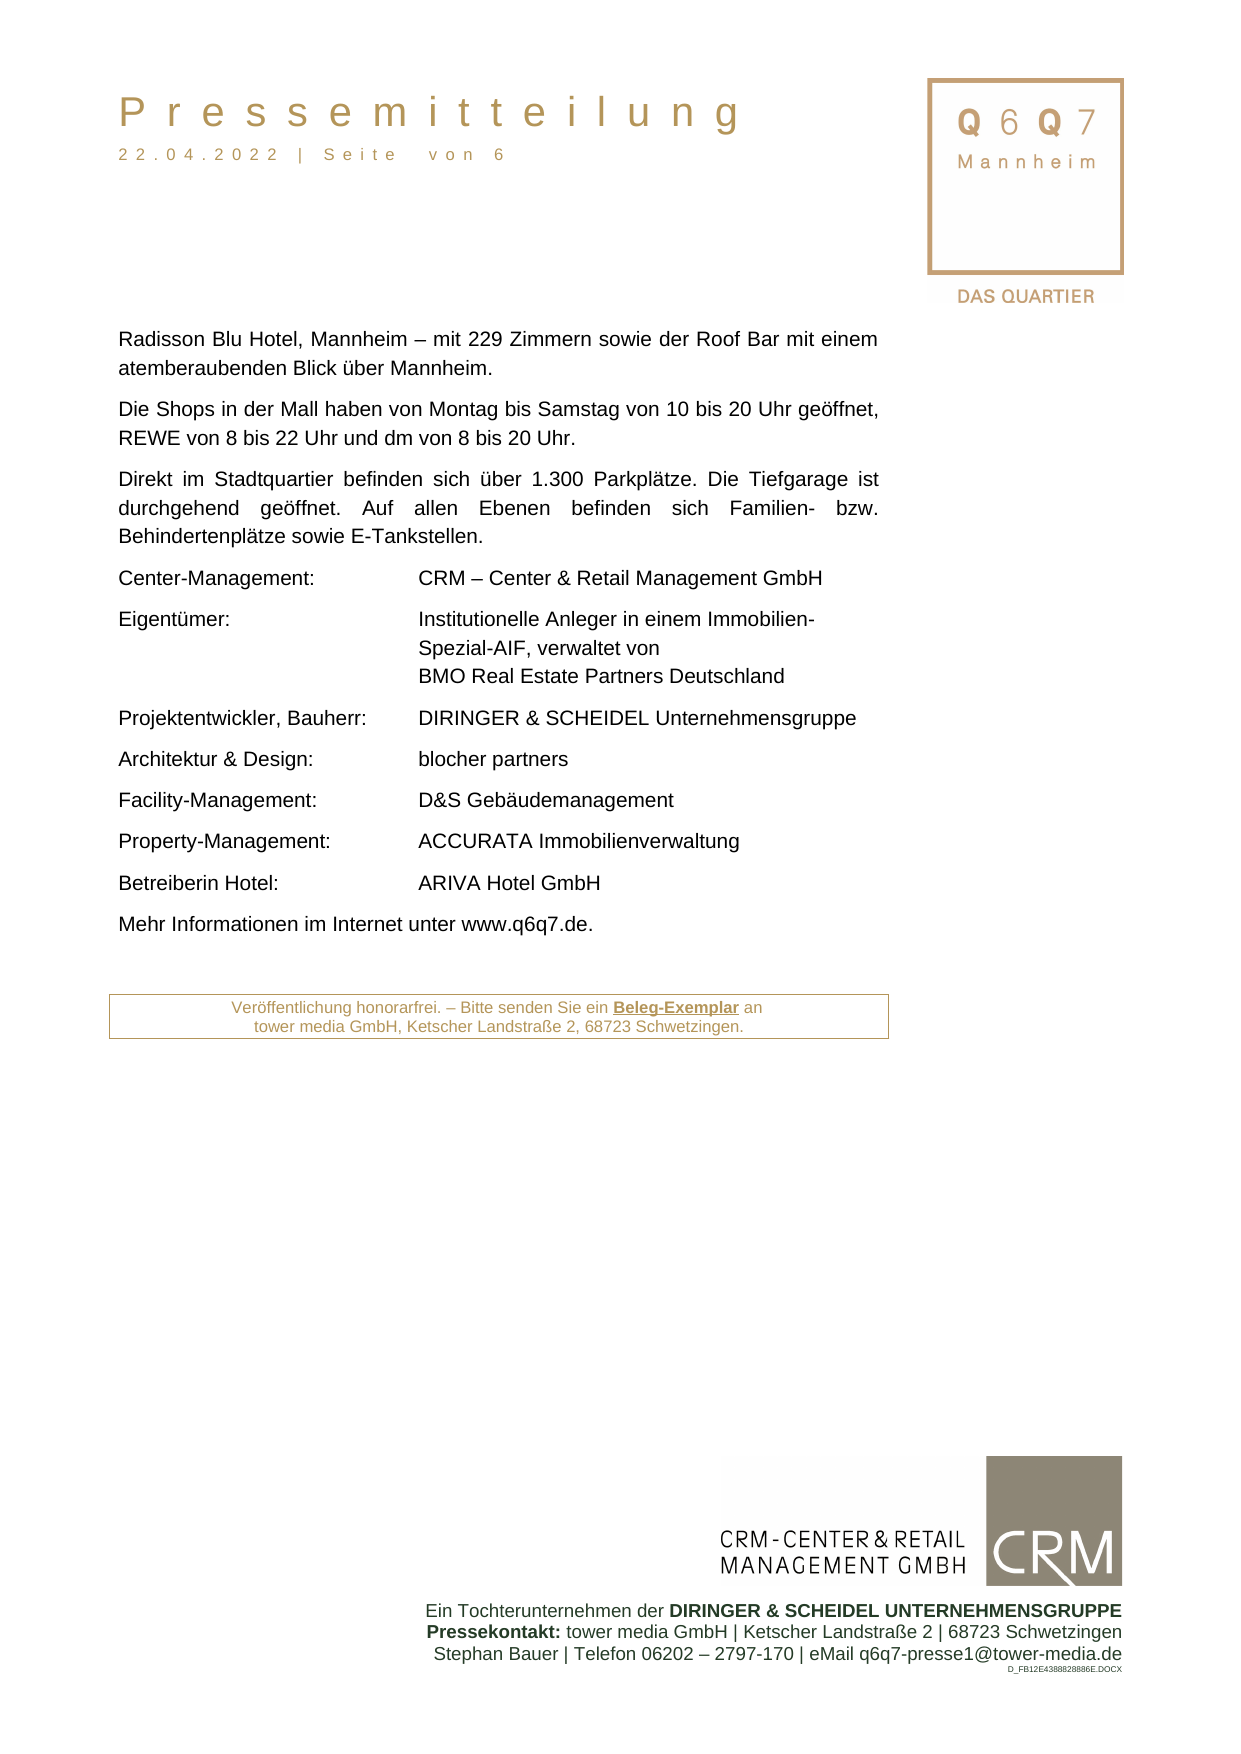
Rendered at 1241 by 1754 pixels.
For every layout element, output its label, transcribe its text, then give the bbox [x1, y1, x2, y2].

text Property-Management: ACCURATA Immobilienverwaltung [118, 829, 880, 853]
text Architektur & Design: blocher partners [118, 747, 880, 771]
text Die Shops in der Mall haben von Montag bis Samstag von 10 bis 20 Uhr geöffnet, REWE von 8 bis 22 Uhr und dm von 8 bis 20 Uhr. [118, 397, 880, 449]
text Betreiberin Hotel: ARIVA Hotel GmbH [118, 871, 880, 894]
picture [927, 78, 1124, 303]
text Projektentwickler, Bauherr: DIRINGER & SCHEIDEL Unternehmensgruppe [118, 706, 880, 729]
text Eigentümer: Institutionelle Anleger in einem Immobilien- Spezial-AIF, verwaltet von BMO Real Estate Partners Deutschland [118, 607, 880, 688]
text Mehr Informationen im Internet unter www.q6q7.de. [118, 912, 880, 936]
text Center-Management: CRM – Center & Retail Management GmbH [118, 566, 880, 589]
text Direkt im Stadtquartier befinden sich über 1.300 Parkplätze. Die Tiefgarage ist durchgehend geöffnet. Auf allen Ebenen befinden sich Familien- bzw. Behindertenplätze sowie E-Tankstellen. [118, 467, 880, 548]
text Facility-Management: D&S Gebäudemanagement [118, 788, 880, 812]
picture [720, 1456, 1123, 1586]
text Veröffentlichung honorarfrei. – Bitte senden Sie ein Beleg-Exemplar an tower media GmbH, Ketscher Landstraße 2, 68723 Schwetzingen. [110, 995, 888, 1038]
